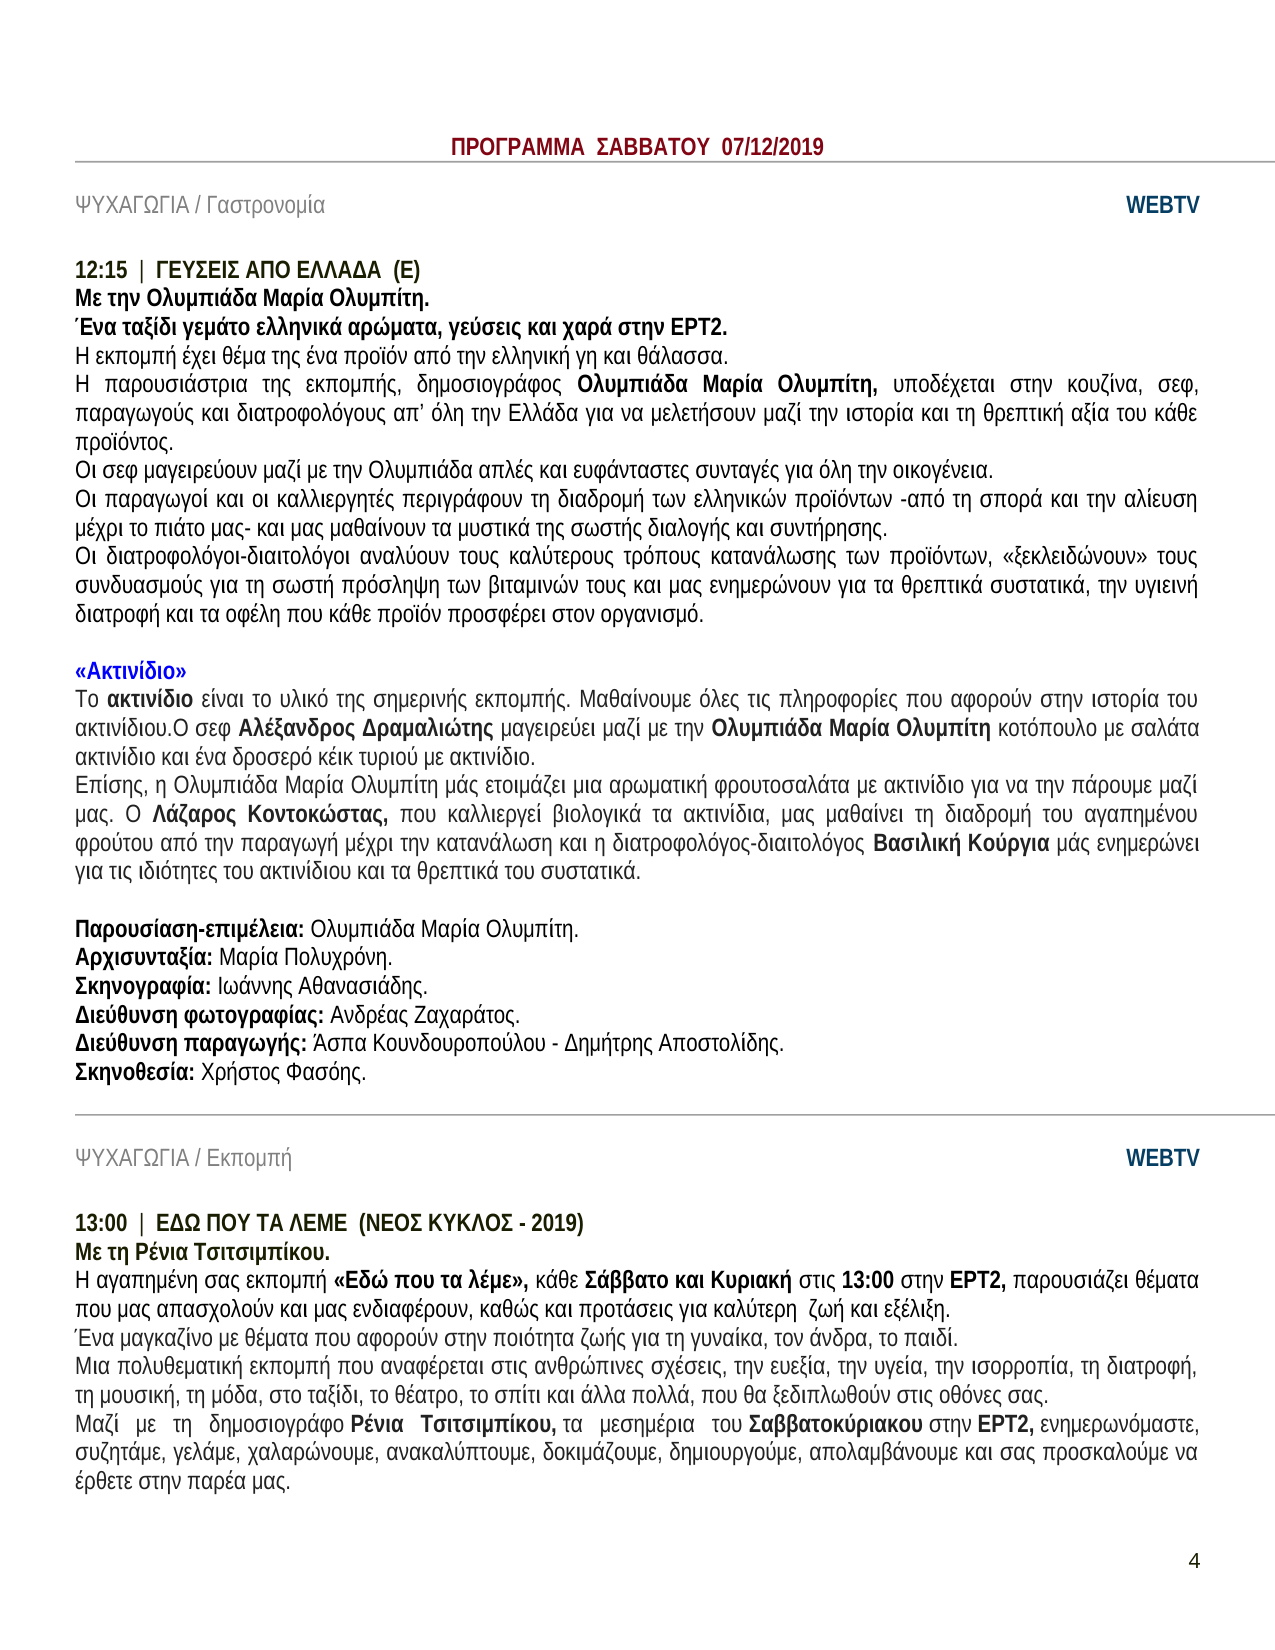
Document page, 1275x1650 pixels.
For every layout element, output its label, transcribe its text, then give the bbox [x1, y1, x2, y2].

text Με την Ολυμπιάδα Μαρία Ολυμπίτη. [75, 283, 1200, 312]
text Το ακτινίδιο είναι το υλικό της σημερινής εκπομπής. Μαθαίνουμε όλες τις πληροφορίες που αφορούν στην ιστορία του ακτινίδιου.Ο σεφ Αλέξανδρος Δραμαλιώτης μαγειρεύει μαζί με την Ολυμπιάδα Μαρία Ολυμπίτη κοτόπουλο με σαλάτα ακτινίδιο και ένα δροσερό κέικ τυριού με ακτινίδιο. [75, 684, 1200, 770]
table_header WEBTV [638, 190, 1200, 218]
table_header WEBTV [638, 1143, 1200, 1172]
text Αρχισυνταξία: Μαρία Πολυχρόνη. [75, 942, 1200, 971]
text Ένα μαγκαζίνο με θέματα που αφορούν στην ποιότητα ζωής για τη γυναίκα, τον άνδρα, το παιδί. [75, 1323, 1200, 1351]
table_header ΨΥΧΑΓΩΓΙΑ / Εκπομπή [75, 1143, 637, 1172]
text Η εκπομπή έχει θέμα της ένα προϊόν από την ελληνική γη και θάλασσα. [75, 341, 1200, 369]
text Η αγαπημένη σας εκπομπή «Εδώ που τα λέμε», κάθε Σάββατο και Κυριακή στις 13:00 στην ΕΡΤ2, παρουσιάζει θέματα που μας απασχολούν και μας ενδιαφέρουν, καθώς και προτάσεις για καλύτερη ζωή και εξέλιξη. [75, 1265, 1200, 1323]
text Μαζί με τη δημοσιογράφο Ρένια Τσιτσιμπίκου, τα μεσημέρια του Σαββατοκύριακου στην ΕΡΤ2, ενημερωνόμαστε, συζητάμε, γελάμε, χαλαρώνουμε, ανακαλύπτουμε, δοκιμάζουμε, δημιουργούμε, απολαμβάνουμε και σας προσκαλούμε να έρθετε στην παρέα μας. [75, 1408, 1200, 1494]
table_header ΨΥΧΑΓΩΓΙΑ / Γαστρονομία [75, 190, 637, 218]
text Οι παραγωγοί και οι καλλιεργητές περιγράφουν τη διαδρομή των ελληνικών προϊόντων -από τη σπορά και την αλίευση μέχρι το πιάτο μας- και μας μαθαίνουν τα μυστικά της σωστής διαλογής και συντήρησης. [75, 484, 1200, 541]
text Διεύθυνση φωτογραφίας: Ανδρέας Ζαχαράτος. [75, 999, 1200, 1028]
text Με τη Ρένια Τσιτσιμπίκου. [75, 1237, 1200, 1265]
text ΠΡΟΓΡΑΜΜΑ ΣΑΒΒΑΤΟΥ 07/12/2019 [75, 132, 1200, 160]
text Οι διατροφολόγοι-διαιτολόγοι αναλύουν τους καλύτερους τρόπους κατανάλωσης των προϊόντων, «ξεκλειδώνουν» τους συνδυασμούς για τη σωστή πρόσληψη των βιταμινών τους και μας ενημερώνουν για τα θρεπτικά συστατικά, την υγιεινή διατροφή και τα οφέλη που κάθε προϊόν προσφέρει στον οργανισμό. [75, 541, 1200, 627]
text Η παρουσιάστρια της εκπομπής, δημοσιογράφος Ολυμπιάδα Μαρία Ολυμπίτη, υποδέχεται στην κουζίνα, σεφ, παραγωγούς και διατροφολόγους απ’ όλη την Ελλάδα για να μελετήσουν μαζί την ιστορία και τη θρεπτική αξία του κάθε προϊόντος. [75, 369, 1200, 455]
text Σκηνογραφία: Ιωάννης Αθανασιάδης. [75, 971, 1200, 999]
text 12:15 | ΓΕΥΣΕΙΣ ΑΠΟ ΕΛΛΑΔΑ (E) [75, 218, 1200, 283]
text Μια πολυθεματική εκπομπή που αναφέρεται στις ανθρώπινες σχέσεις, την ευεξία, την υγεία, την ισορροπία, τη διατροφή, τη μουσική, τη μόδα, στο ταξίδι, το θέατρο, το σπίτι και άλλα πολλά, που θα ξεδιπλωθούν στις οθόνες σας. [75, 1351, 1200, 1408]
text Ένα ταξίδι γεμάτο ελληνικά αρώματα, γεύσεις και χαρά στην ΕΡΤ2. [75, 312, 1200, 341]
text Επίσης, η Ολυμπιάδα Μαρία Ολυμπίτη μάς ετοιμάζει μια αρωματική φρουτοσαλάτα με ακτινίδιο για να την πάρουμε μαζί μας. Ο Λάζαρος Κοντοκώστας, που καλλιεργεί βιολογικά τα ακτινίδια, μας μαθαίνει τη διαδρομή του αγαπημένου φρούτου από την παραγωγή μέχρι την κατανάλωση και η διατροφολόγος-διαιτολόγος Βασιλική Κούργια μάς ενημερώνει για τις ιδιότητες του ακτινίδιου και τα θρεπτικά του συστατικά. [75, 770, 1200, 885]
text Οι σεφ μαγειρεύουν μαζί με την Ολυμπιάδα απλές και ευφάνταστες συνταγές για όλη την οικογένεια. [75, 455, 1200, 484]
text 13:00 | ΕΔΩ ΠΟΥ ΤΑ ΛΕΜΕ (ΝΕΟΣ ΚΥΚΛΟΣ - 2019) [75, 1172, 1200, 1237]
text Σκηνοθεσία: Χρήστος Φασόης. [75, 1057, 1200, 1086]
text Παρουσίαση-επιμέλεια: Ολυμπιάδα Μαρία Ολυμπίτη. [75, 914, 1200, 942]
text Διεύθυνση παραγωγής: Άσπα Κουνδουροπούλου - Δημήτρης Αποστολίδης. [75, 1028, 1200, 1057]
text «Ακτινίδιο» [75, 656, 1200, 684]
